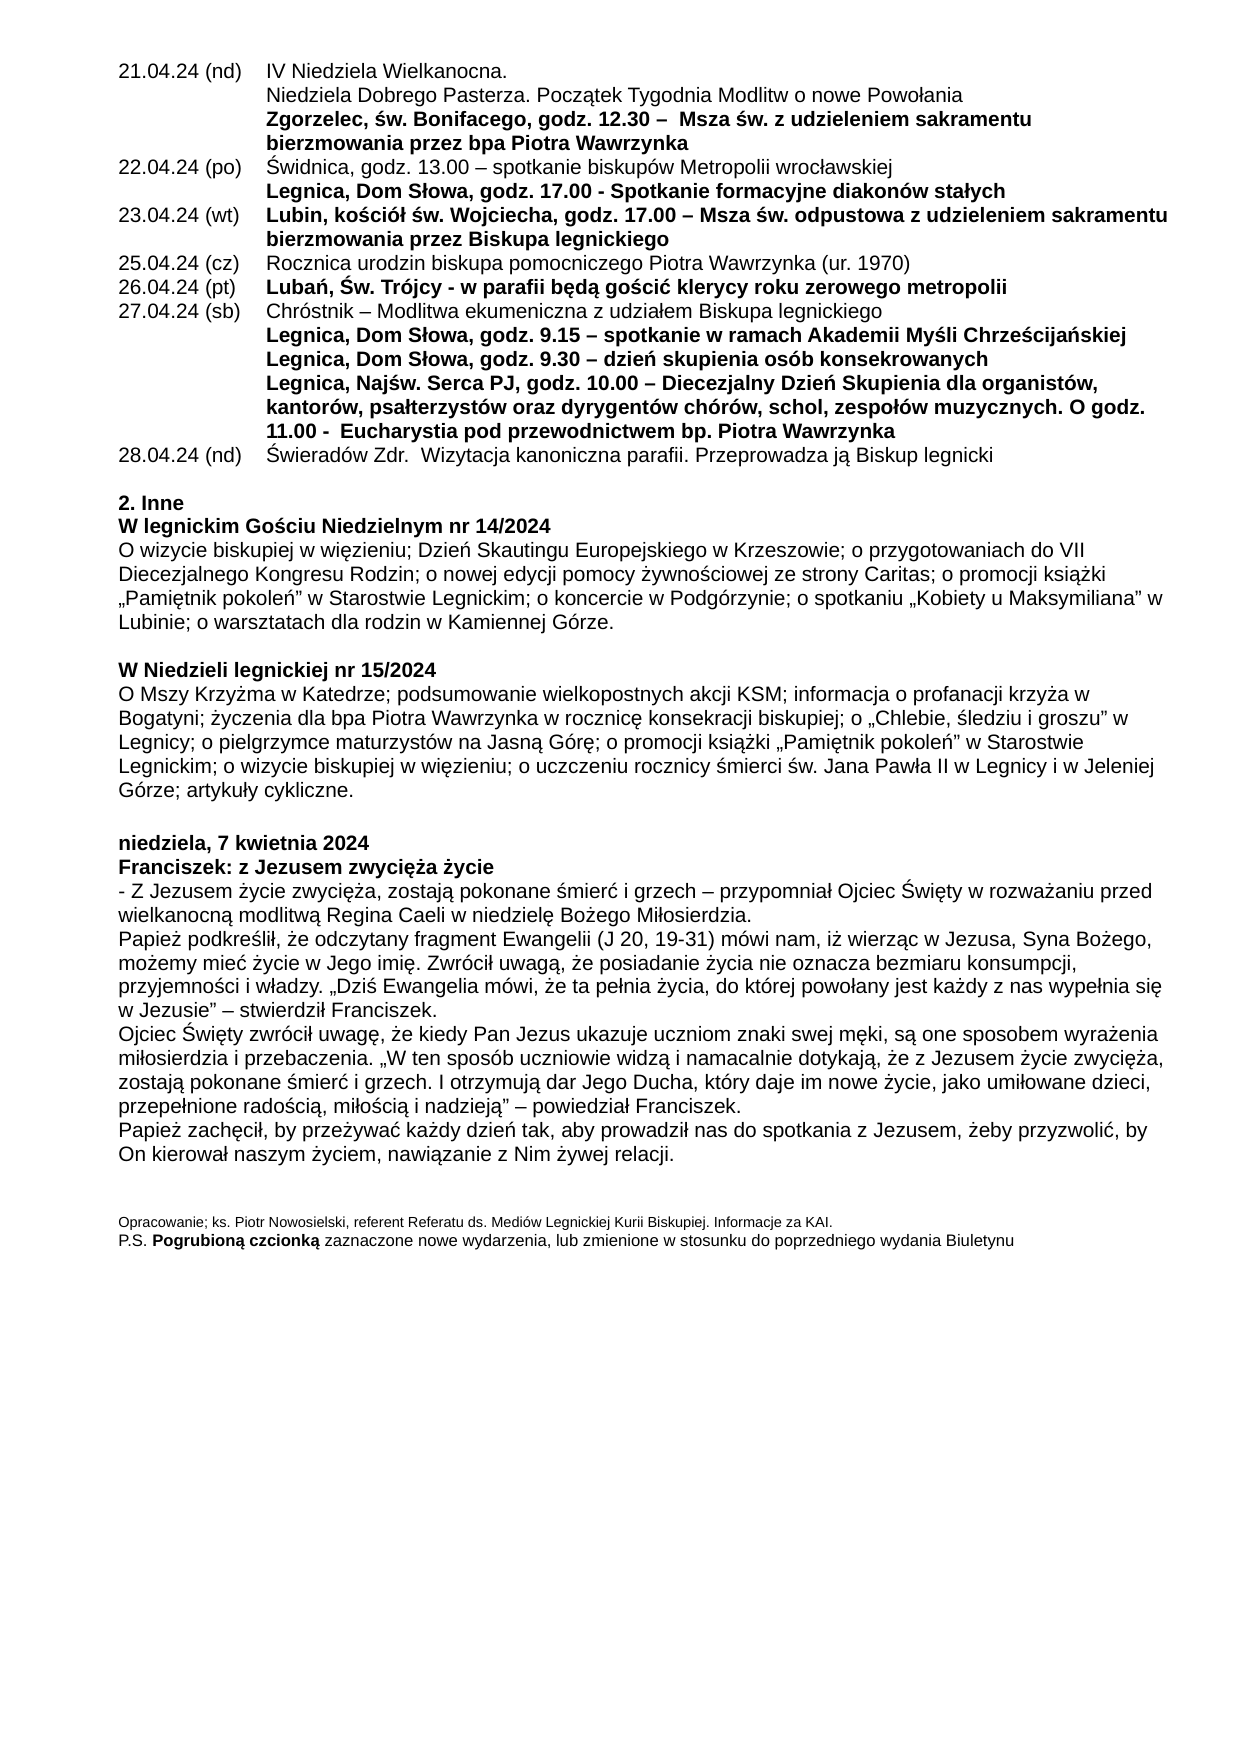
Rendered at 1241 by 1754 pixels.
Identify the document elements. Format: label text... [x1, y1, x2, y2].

text - Z Jezusem życie zwycięża, zostają pokonane śmierć i grzech – przypomniał Ojciec Święty w rozważaniu przed wielkanocną modlitwą Regina Caeli w niedzielę Bożego Miłosierdzia. [118, 878, 1181, 926]
text 21.04.24 (nd) IV Niedziela Wielkanocna. [118, 59, 1181, 83]
text 25.04.24 (cz) Rocznica urodzin biskupa pomocniczego Piotra Wawrzynka (ur. 1970) [118, 251, 1181, 275]
text niedziela, 7 kwietnia 2024 [118, 831, 1181, 854]
text bierzmowania przez bpa Piotra Wawrzynka [118, 131, 1181, 155]
text 23.04.24 (wt) Lubin, kościół św. Wojciecha, godz. 17.00 – Msza św. odpustowa z udzieleniem sakramentu [118, 203, 1181, 227]
text P.S. Pogrubioną czcionką zaznaczone nowe wydarzenia, lub zmienione w stosunku do poprzedniego wydania Biuletynu [118, 1231, 1181, 1250]
text W legnickim Gościu Niedzielnym nr 14/2024 [118, 514, 1181, 538]
text Ojciec Święty zwrócił uwagę, że kiedy Pan Jezus ukazuje uczniom znaki swej męki, są one sposobem wyrażenia miłosierdzia i przebaczenia. „W ten sposób uczniowie widzą i namacalnie dotykają, że z Jezusem życie zwycięża, zostają pokonane śmierć i grzech. I otrzymują dar Jego Ducha, który daje im nowe życie, jako umiłowane dzieci, przepełnione radością, miłością i nadzieją” – powiedział Franciszek. [118, 1022, 1181, 1118]
text 22.04.24 (po) Świdnica, godz. 13.00 – spotkanie biskupów Metropolii wrocławskiej [118, 155, 1181, 179]
text W Niedzieli legnickiej nr 15/2024 [118, 658, 1181, 682]
text 28.04.24 (nd) Świeradów Zdr. Wizytacja kanoniczna parafii. Przeprowadza ją Biskup legnicki [118, 442, 1181, 466]
text Opracowanie; ks. Piotr Nowosielski, referent Referatu ds. Mediów Legnickiej Kurii Biskupiej. Informacje za KAI. [118, 1214, 1181, 1231]
text O wizycie biskupiej w więzieniu; Dzień Skautingu Europejskiego w Krzeszowie; o przygotowaniach do VII Diecezjalnego Kongresu Rodzin; o nowej edycji pomocy żywnościowej ze strony Caritas; o promocji książki „Pamiętnik pokoleń” w Starostwie Legnickim; o koncercie w Podgórzynie; o spotkaniu „Kobiety u Maksymiliana” w Lubinie; o warsztatach dla rodzin w Kamiennej Górze. [118, 538, 1181, 634]
text Niedziela Dobrego Pasterza. Początek Tygodnia Modlitw o nowe Powołania [118, 83, 1181, 107]
text 27.04.24 (sb) Chróstnik – Modlitwa ekumeniczna z udziałem Biskupa legnickiego [118, 299, 1181, 323]
text Papież zachęcił, by przeżywać każdy dzień tak, aby prowadził nas do spotkania z Jezusem, żeby przyzwolić, by On kierował naszym życiem, nawiązanie z Nim żywej relacji. [118, 1118, 1181, 1166]
text Legnica, Dom Słowa, godz. 9.15 – spotkanie w ramach Akademii Myśli Chrześcijańskiej [118, 323, 1181, 347]
text Legnica, Dom Słowa, godz. 17.00 - Spotkanie formacyjne diakonów stałych [118, 179, 1181, 203]
text 2. Inne [118, 490, 1181, 514]
text Legnica, Dom Słowa, godz. 9.30 – dzień skupienia osób konsekrowanych [118, 347, 1181, 371]
text 11.00 - Eucharystia pod przewodnictwem bp. Piotra Wawrzynka [118, 418, 1181, 442]
text bierzmowania przez Biskupa legnickiego [118, 227, 1181, 251]
text O Mszy Krzyżma w Katedrze; podsumowanie wielkopostnych akcji KSM; informacja o profanacji krzyża w Bogatyni; życzenia dla bpa Piotra Wawrzynka w rocznicę konsekracji biskupiej; o „Chlebie, śledziu i groszu” w Legnicy; o pielgrzymce maturzystów na Jasną Górę; o promocji książki „Pamiętnik pokoleń” w Starostwie Legnickim; o wizycie biskupiej w więzieniu; o uczczeniu rocznicy śmierci św. Jana Pawła II w Legnicy i w Jeleniej Górze; artykuły cykliczne. [118, 682, 1181, 802]
text Papież podkreślił, że odczytany fragment Ewangelii (J 20, 19-31) mówi nam, iż wierząc w Jezusa, Syna Bożego, możemy mieć życie w Jego imię. Zwrócił uwagą, że posiadanie życia nie oznacza bezmiaru konsumpcji, przyjemności i władzy. „Dziś Ewangelia mówi, że ta pełnia życia, do której powołany jest każdy z nas wypełnia się w Jezusie” – stwierdził Franciszek. [118, 926, 1181, 1022]
text Zgorzelec, św. Bonifacego, godz. 12.30 – Msza św. z udzieleniem sakramentu [118, 107, 1181, 131]
text 26.04.24 (pt) Lubań, Św. Trójcy - w parafii będą gościć klerycy roku zerowego metropolii [118, 275, 1181, 299]
text kantorów, psałterzystów oraz dyrygentów chórów, schol, zespołów muzycznych. O godz. [118, 394, 1181, 418]
text Franciszek: z Jezusem zwycięża życie [118, 854, 1181, 878]
text Legnica, Najśw. Serca PJ, godz. 10.00 – Diecezjalny Dzień Skupienia dla organistów, [118, 371, 1181, 394]
